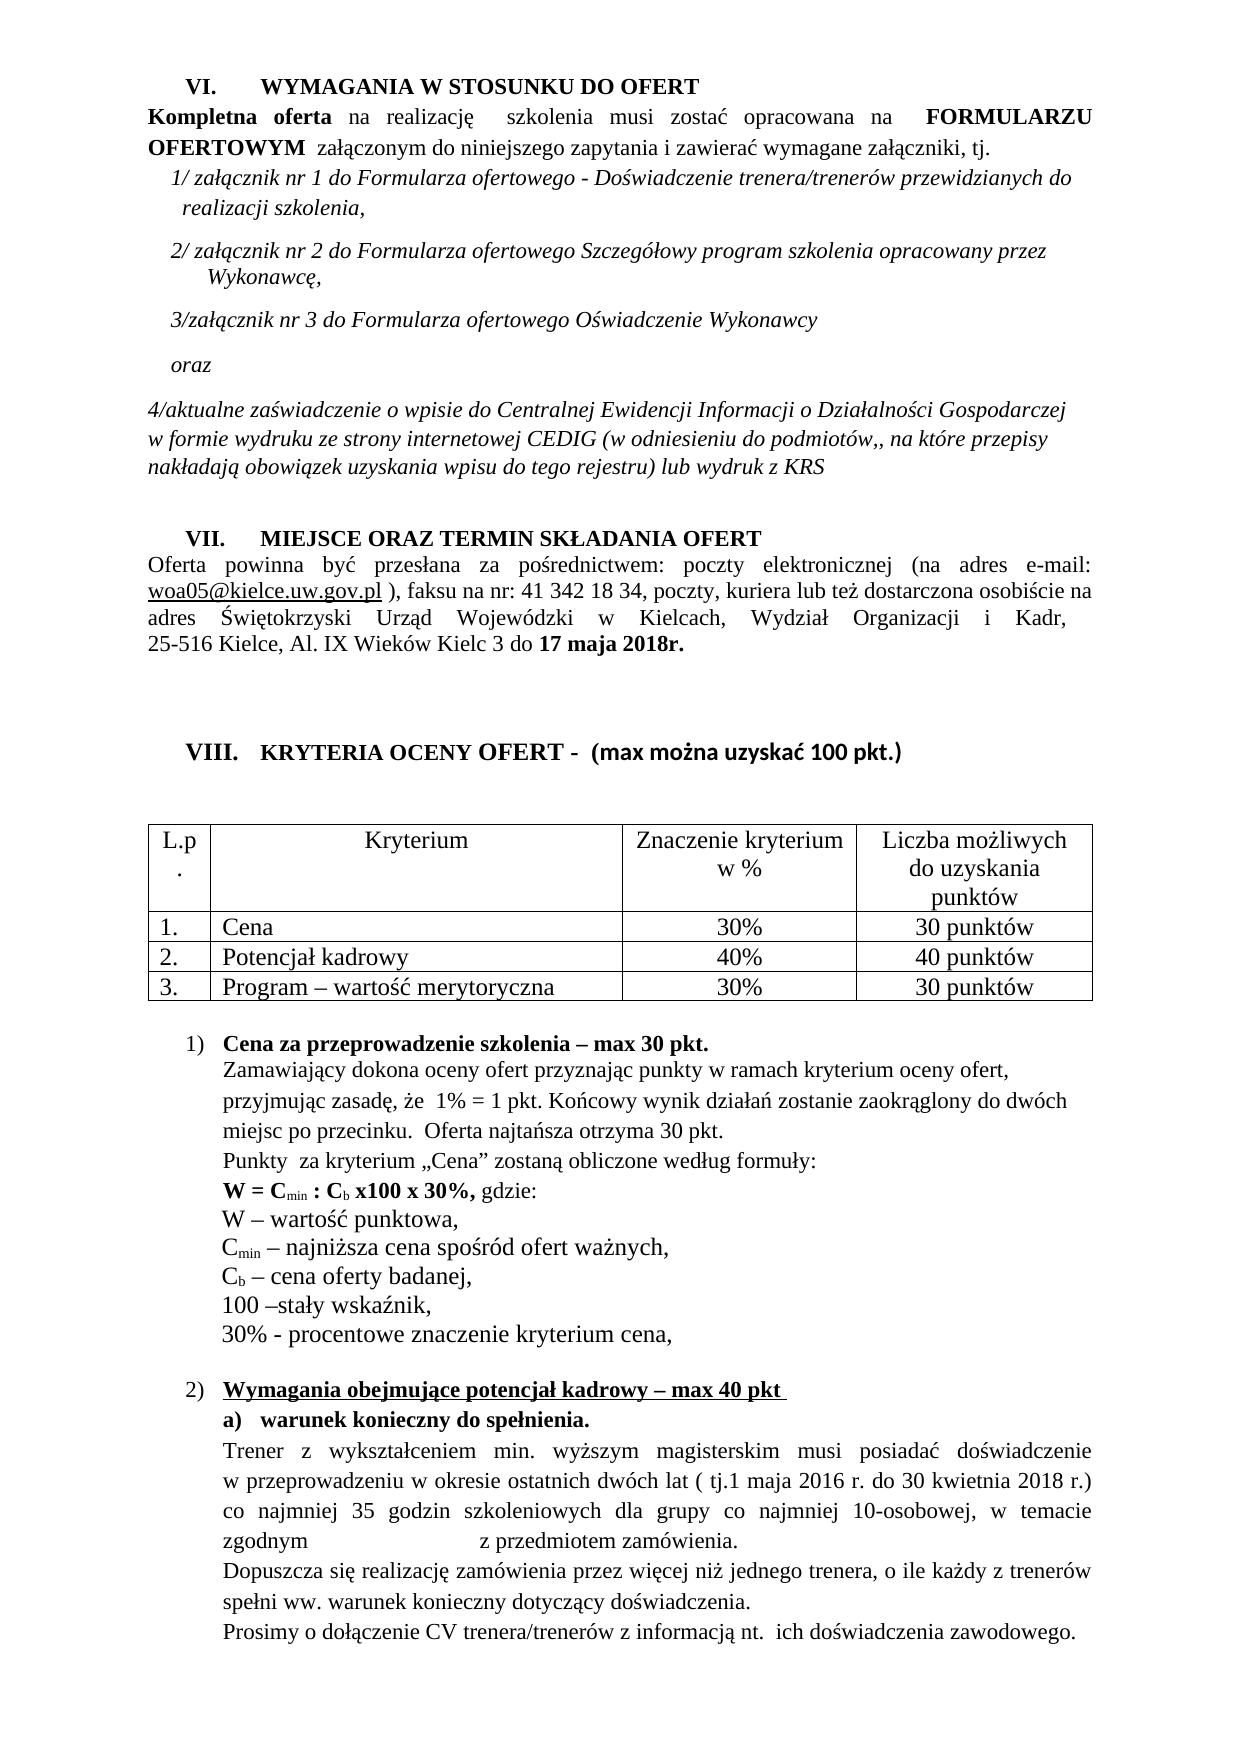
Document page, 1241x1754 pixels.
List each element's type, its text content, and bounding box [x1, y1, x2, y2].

text realizacji szkolenia, [148, 194, 1093, 220]
table_cell 40% [623, 942, 856, 971]
text 30% - procentowe znaczenie kryterium cena, [221, 1319, 1093, 1347]
list MIEJSCE ORAZ TERMIN SKŁADANIA OFERT [185, 525, 1093, 551]
list Zamawiający dokona oceny ofert przyznając punkty w ramach kryterium oceny ofert, przyjmując zasadę, że 1% = 1 pkt. Końcowy wynik działań zostanie zaokrąglony do dwóch miejsc po przecinku. Oferta najtańsza otrzyma 30 pkt. [223, 1057, 1093, 1143]
table_header L.p. [149, 825, 210, 911]
table_cell 3. [149, 972, 210, 1000]
list KRYTERIA OCENY OFERT - (max można uzyskać 100 pkt.) [185, 736, 1093, 766]
list W = Cmin : Cb x100 x 30%, gdzie: [223, 1177, 1093, 1204]
table_cell Program – wartość merytoryczna [211, 972, 622, 1000]
list Trener z wykształceniem min. wyższym magisterskim musi posiadać doświadczenie w przeprowadzeniu w okresie ostatnich dwóch lat ( tj.1 maja 2016 r. do 30 kwietnia 2018 r.) co najmniej 35 godzin szkoleniowych dla grupy co najmniej 10-osobowej, w temacie zgodnym z przedmiotem zamówienia. [223, 1437, 1093, 1554]
list Dopuszcza się realizację zamówienia przez więcej niż jednego trenera, o ile każdy z trenerów spełni ww. warunek konieczny dotyczący doświadczenia. [223, 1557, 1093, 1614]
text 100 –stały wskaźnik, [221, 1290, 1093, 1319]
text 4/aktualne zaświadczenie o wpisie do Centralnej Ewidencji Informacji o Działalności Gospodarczej w formie wydruku ze strony internetowej CEDIG (w odniesieniu do podmiotów,, na które przepisy nakładają obowiązek uzyskania wpisu do tego rejestru) lub wydruk z KRS [148, 397, 1093, 480]
table_header Liczba możliwych do uzyskania punktów [857, 825, 1092, 911]
text Cb – cena oferty badanej, [221, 1261, 1093, 1290]
table_header Znaczenie kryterium w % [623, 825, 856, 911]
text Kompletna oferta na realizację szkolenia musi zostać opracowana na FORMULARZU OFERTOWYM załączonym do niniejszego zapytania i zawierać wymagane załączniki, tj. [148, 103, 1093, 160]
table_cell Cena [211, 912, 622, 941]
table_cell 40 punktów [857, 942, 1092, 971]
table_cell Potencjał kadrowy [211, 942, 622, 971]
table_cell 30% [623, 972, 856, 1000]
table_cell 30 punktów [857, 972, 1092, 1000]
text Oferta powinna być przesłana za pośrednictwem: poczty elektronicznej (na adres e-mail: woa05@kielce.uw.gov.pl ), faksu na nr: 41 342 18 34, poczty, kuriera lub też dostarczona osobiście na adres Świętokrzyski Urząd Wojewódzki w Kielcach, Wydział Organizacji i Kadr, 25-516 Kielce, Al. IX Wieków Kielc 3 do 17 maja 2018r. [148, 551, 1093, 657]
list Cena za przeprowadzenie szkolenia – max 30 pkt. [185, 1030, 1093, 1057]
list warunek konieczny do spełnienia. [223, 1406, 1093, 1433]
table_cell 30 punktów [857, 912, 1092, 941]
list Punkty za kryterium „Cena” zostaną obliczone według formuły: [223, 1147, 1093, 1173]
table_cell 30% [623, 912, 856, 941]
list Wymagania obejmujące potencjał kadrowy – max 40 pkt [185, 1376, 1093, 1403]
list WYMAGANIA W STOSUNKU DO OFERT [185, 73, 1093, 99]
table_cell 1. [149, 912, 210, 941]
table_cell 2. [149, 942, 210, 971]
text 3/załącznik nr 3 do Formularza ofertowego Oświadczenie Wykonawcy [148, 306, 1093, 333]
text Cmin – najniższa cena spośród ofert ważnych, [221, 1232, 1093, 1261]
text oraz [148, 351, 1093, 378]
text 2/ załącznik nr 2 do Formularza ofertowego Szczegółowy program szkolenia opracowany przez Wykonawcę, [148, 237, 1093, 290]
text W – wartość punktowa, [221, 1204, 1093, 1232]
list Prosimy o dołączenie CV trenera/trenerów z informacją nt. ich doświadczenia zawodowego. [223, 1618, 1093, 1644]
text 1/ załącznik nr 1 do Formularza ofertowego - Doświadczenie trenera/trenerów przewidzianych do [148, 164, 1093, 190]
table_header Kryterium [211, 825, 622, 911]
